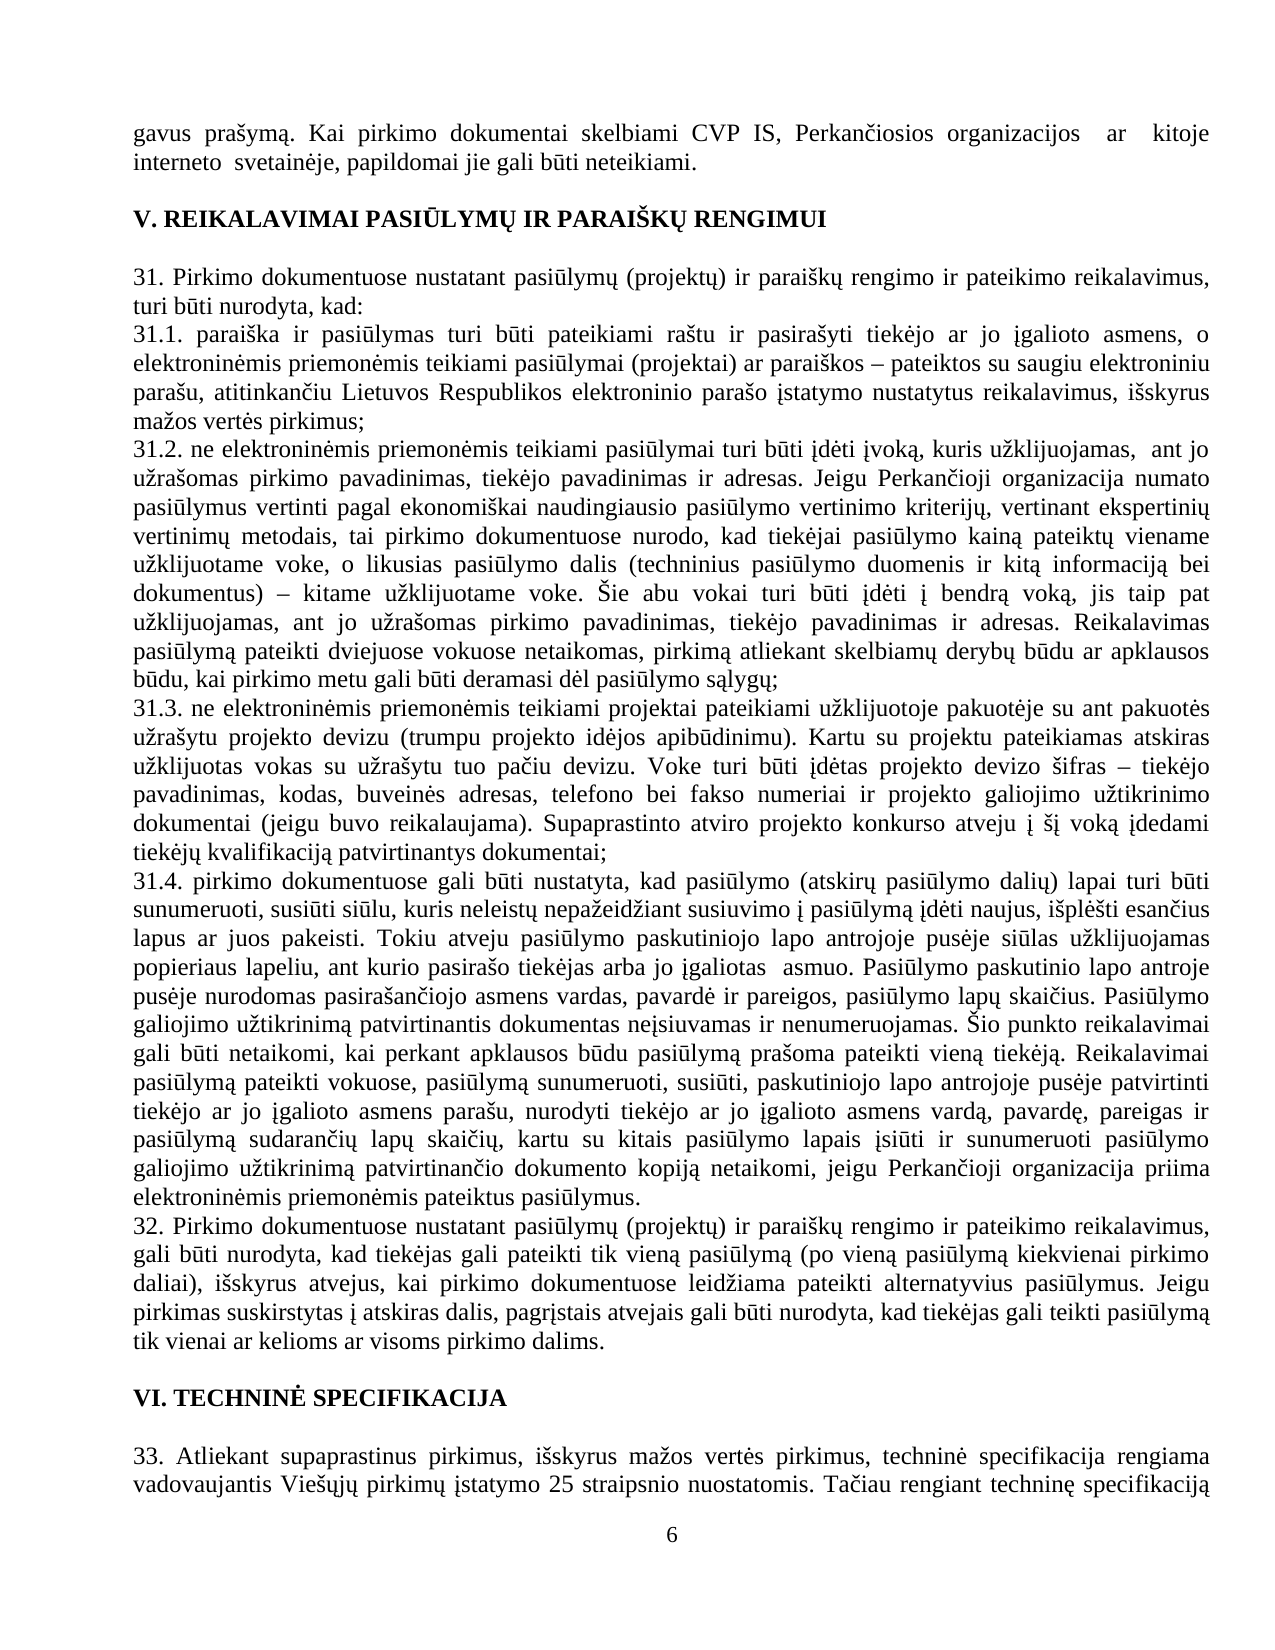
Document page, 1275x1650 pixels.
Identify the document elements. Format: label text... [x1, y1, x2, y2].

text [133, 1441, 1211, 1498]
text 31.3. ne elektroninėmis priemonėmis teikiami projektai pateikiami užklijuotoje pakuotėje su ant pakuotės užrašytu projekto devizu (trumpu projekto idėjos apibūdinimu). Kartu su projektu pateikiamas atskiras užklijuotas vokas su užrašytu tuo pačiu devizu. Voke turi būti įdėtas projekto devizo šifras – tiekėjo pavadinimas, kodas, buveinės adresas, telefono bei fakso numeriai ir projekto galiojimo užtikrinimo dokumentai (jeigu buvo reikalaujama). Supaprastinto atviro projekto konkurso atveju į šį voką įdedami tiekėjų kvalifikaciją patvirtinantys dokumentai; [133, 693, 1211, 866]
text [133, 118, 1211, 176]
text 31.2. ne elektroninėmis priemonėmis teikiami pasiūlymai turi būti įdėti įvoką, kuris užklijuojamas, ant jo užrašomas pirkimo pavadinimas, tiekėjo pavadinimas ir adresas. Jeigu Perkančioji organizacija numato pasiūlymus vertinti pagal ekonomiškai naudingiausio pasiūlymo vertinimo kriterijų, vertinant ekspertinių vertinimų metodais, tai pirkimo dokumentuose nurodo, kad tiekėjai pasiūlymo kainą pateiktų viename užklijuotame voke, o likusias pasiūlymo dalis (techninius pasiūlymo duomenis ir kitą informaciją bei dokumentus) – kitame užklijuotame voke. Šie abu vokai turi būti įdėti į bendrą voką, jis taip pat užklijuojamas, ant jo užrašomas pirkimo pavadinimas, tiekėjo pavadinimas ir adresas. Reikalavimas pasiūlymą pateikti dviejuose vokuose netaikomas, pirkimą atliekant skelbiamų derybų būdu ar apklausos būdu, kai pirkimo metu gali būti deramasi dėl pasiūlymo sąlygų; [133, 434, 1211, 693]
text VI. TECHNINĖ SPECIFIKACIJA [133, 1383, 1211, 1412]
text 31.1. paraiška ir pasiūlymas turi būti pateikiami raštu ir pasirašyti tiekėjo ar jo įgalioto asmens, o elektroninėmis priemonėmis teikiami pasiūlymai (projektai) ar paraiškos – pateiktos su saugiu elektroniniu parašu, atitinkančiu Lietuvos Respublikos elektroninio parašo įstatymo nustatytus reikalavimus, išskyrus mažos vertės pirkimus; [133, 319, 1211, 434]
text 31.4. pirkimo dokumentuose gali būti nustatyta, kad pasiūlymo (atskirų pasiūlymo dalių) lapai turi būti sunumeruoti, susiūti siūlu, kuris neleistų nepažeidžiant susiuvimo į pasiūlymą įdėti naujus, išplėšti esančius lapus ar juos pakeisti. Tokiu atveju pasiūlymo paskutiniojo lapo antrojoje pusėje siūlas užklijuojamas popieriaus lapeliu, ant kurio pasirašo tiekėjas arba jo įgaliotas asmuo. Pasiūlymo paskutinio lapo antroje pusėje nurodomas pasirašančiojo asmens vardas, pavardė ir pareigos, pasiūlymo lapų skaičius. Pasiūlymo galiojimo užtikrinimą patvirtinantis dokumentas neįsiuvamas ir nenumeruojamas. Šio punkto reikalavimai gali būti netaikomi, kai perkant apklausos būdu pasiūlymą prašoma pateikti vieną tiekėją. Reikalavimai pasiūlymą pateikti vokuose, pasiūlymą sunumeruoti, susiūti, paskutiniojo lapo antrojoje pusėje patvirtinti tiekėjo ar jo įgalioto asmens parašu, nurodyti tiekėjo ar jo įgalioto asmens vardą, pavardę, pareigas ir pasiūlymą sudarančių lapų skaičių, kartu su kitais pasiūlymo lapais įsiūti ir sunumeruoti pasiūlymo galiojimo užtikrinimą patvirtinančio dokumento kopiją netaikomi, jeigu Perkančioji organizacija priima elektroninėmis priemonėmis pateiktus pasiūlymus. [133, 866, 1211, 1211]
text V. REIKALAVIMAI PASIŪLYMŲ IR PARAIŠKŲ RENGIMUI [133, 204, 1211, 233]
text 32. Pirkimo dokumentuose nustatant pasiūlymų (projektų) ir paraiškų rengimo ir pateikimo reikalavimus, gali būti nurodyta, kad tiekėjas gali pateikti tik vieną pasiūlymą (po vieną pasiūlymą kiekvienai pirkimo daliai), išskyrus atvejus, kai pirkimo dokumentuose leidžiama pateikti alternatyvius pasiūlymus. Jeigu pirkimas suskirstytas į atskiras dalis, pagrįstais atvejais gali būti nurodyta, kad tiekėjas gali teikti pasiūlymą tik vienai ar kelioms ar visoms pirkimo dalims. [133, 1211, 1211, 1354]
text 31. Pirkimo dokumentuose nustatant pasiūlymų (projektų) ir paraiškų rengimo ir pateikimo reikalavimus, turi būti nurodyta, kad: [133, 262, 1211, 319]
